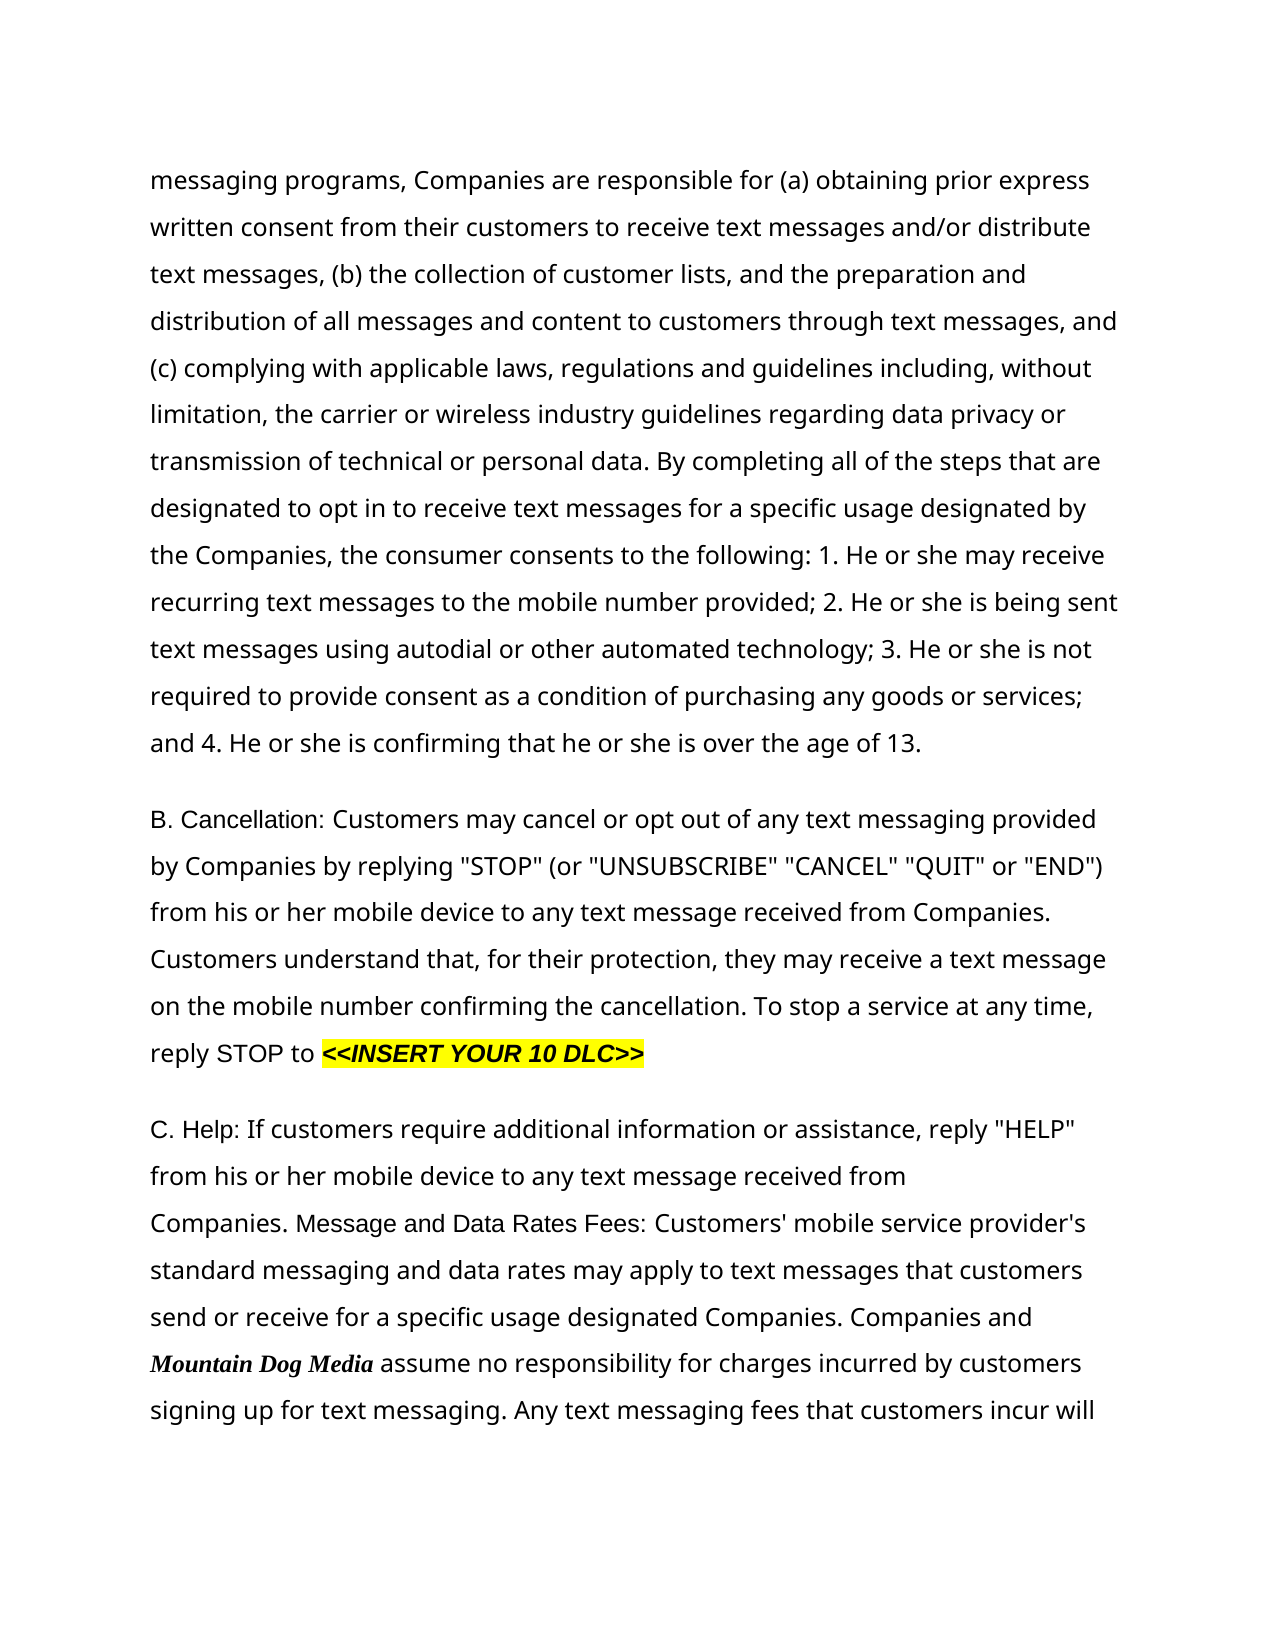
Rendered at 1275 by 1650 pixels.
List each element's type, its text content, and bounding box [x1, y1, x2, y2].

text B. Cancellation: Customers may cancel or opt out of any text messaging provided by Companies by replying "STOP" (or "UNSUBSCRIBE" "CANCEL" "QUIT" or "END") from his or her mobile device to any text message received from Companies. Customers understand that, for their protection, they may receive a text message on the mobile number confirming the cancellation. To stop a service at any time, reply STOP to <<INSERT YOUR 10 DLC>> [150, 788, 1125, 1070]
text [150, 150, 1125, 759]
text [150, 1099, 1125, 1427]
